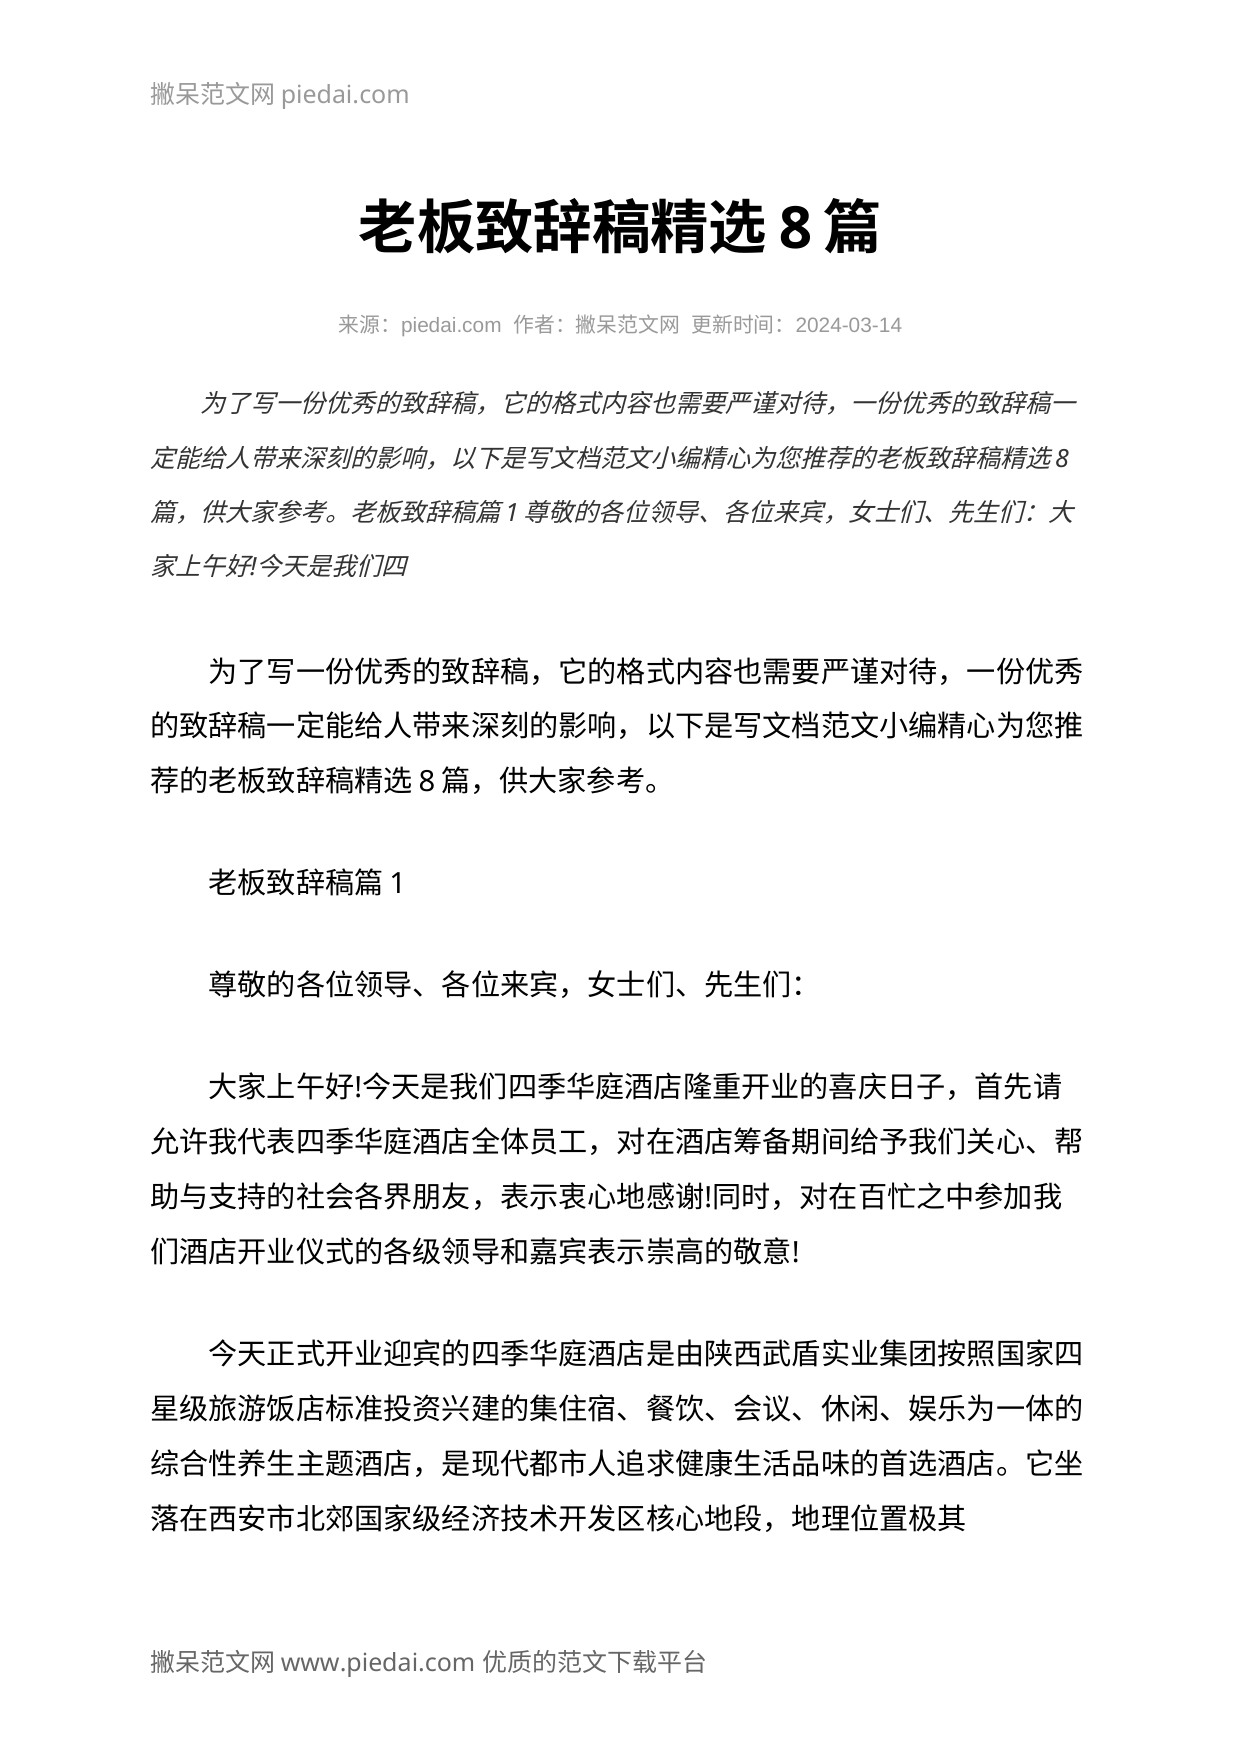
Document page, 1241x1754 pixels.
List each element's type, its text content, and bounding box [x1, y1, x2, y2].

text 为了写一份优秀的致辞稿，它的格式内容也需要严谨对待，一份优秀的致辞稿一定能给人带来深刻的影响，以下是写文档范文小编精心为您推荐的老板致辞稿精选8篇，供大家参考。老板致辞稿篇1尊敬的各位领导、各位来宾，女士们、先生们：大家上午好!今天是我们四 [150, 384, 1090, 583]
text 为了写一份优秀的致辞稿，它的格式内容也需要严谨对待，一份优秀的致辞稿一定能给人带来深刻的影响，以下是写文档范文小编精心为您推荐的老板致辞稿精选8篇，供大家参考。 [150, 648, 1090, 800]
text 来源：piedai.com 作者：撇呆范文网 更新时间：2024-03-14 [150, 313, 1090, 337]
subtitle 老板致辞稿精选8篇 [150, 181, 1090, 266]
text 大家上午好!今天是我们四季华庭酒店隆重开业的喜庆日子，首先请允许我代表四季华庭酒店全体员工，对在酒店筹备期间给予我们关心、帮助与支持的社会各界朋友，表示衷心地感谢!同时，对在百忙之中参加我们酒店开业仪式的各级领导和嘉宾表示崇高的敬意! [150, 1064, 1090, 1271]
text 老板致辞稿篇1 [150, 860, 1090, 902]
text 今天正式开业迎宾的四季华庭酒店是由陕西武盾实业集团按照国家四星级旅游饭店标准投资兴建的集住宿、餐饮、会议、休闲、娱乐为一体的综合性养生主题酒店，是现代都市人追求健康生活品味的首选酒店。它坐落在西安市北郊国家级经济技术开发区核心地段，地理位置极其 [150, 1331, 1090, 1537]
text 尊敬的各位领导、各位来宾，女士们、先生们： [150, 962, 1090, 1004]
